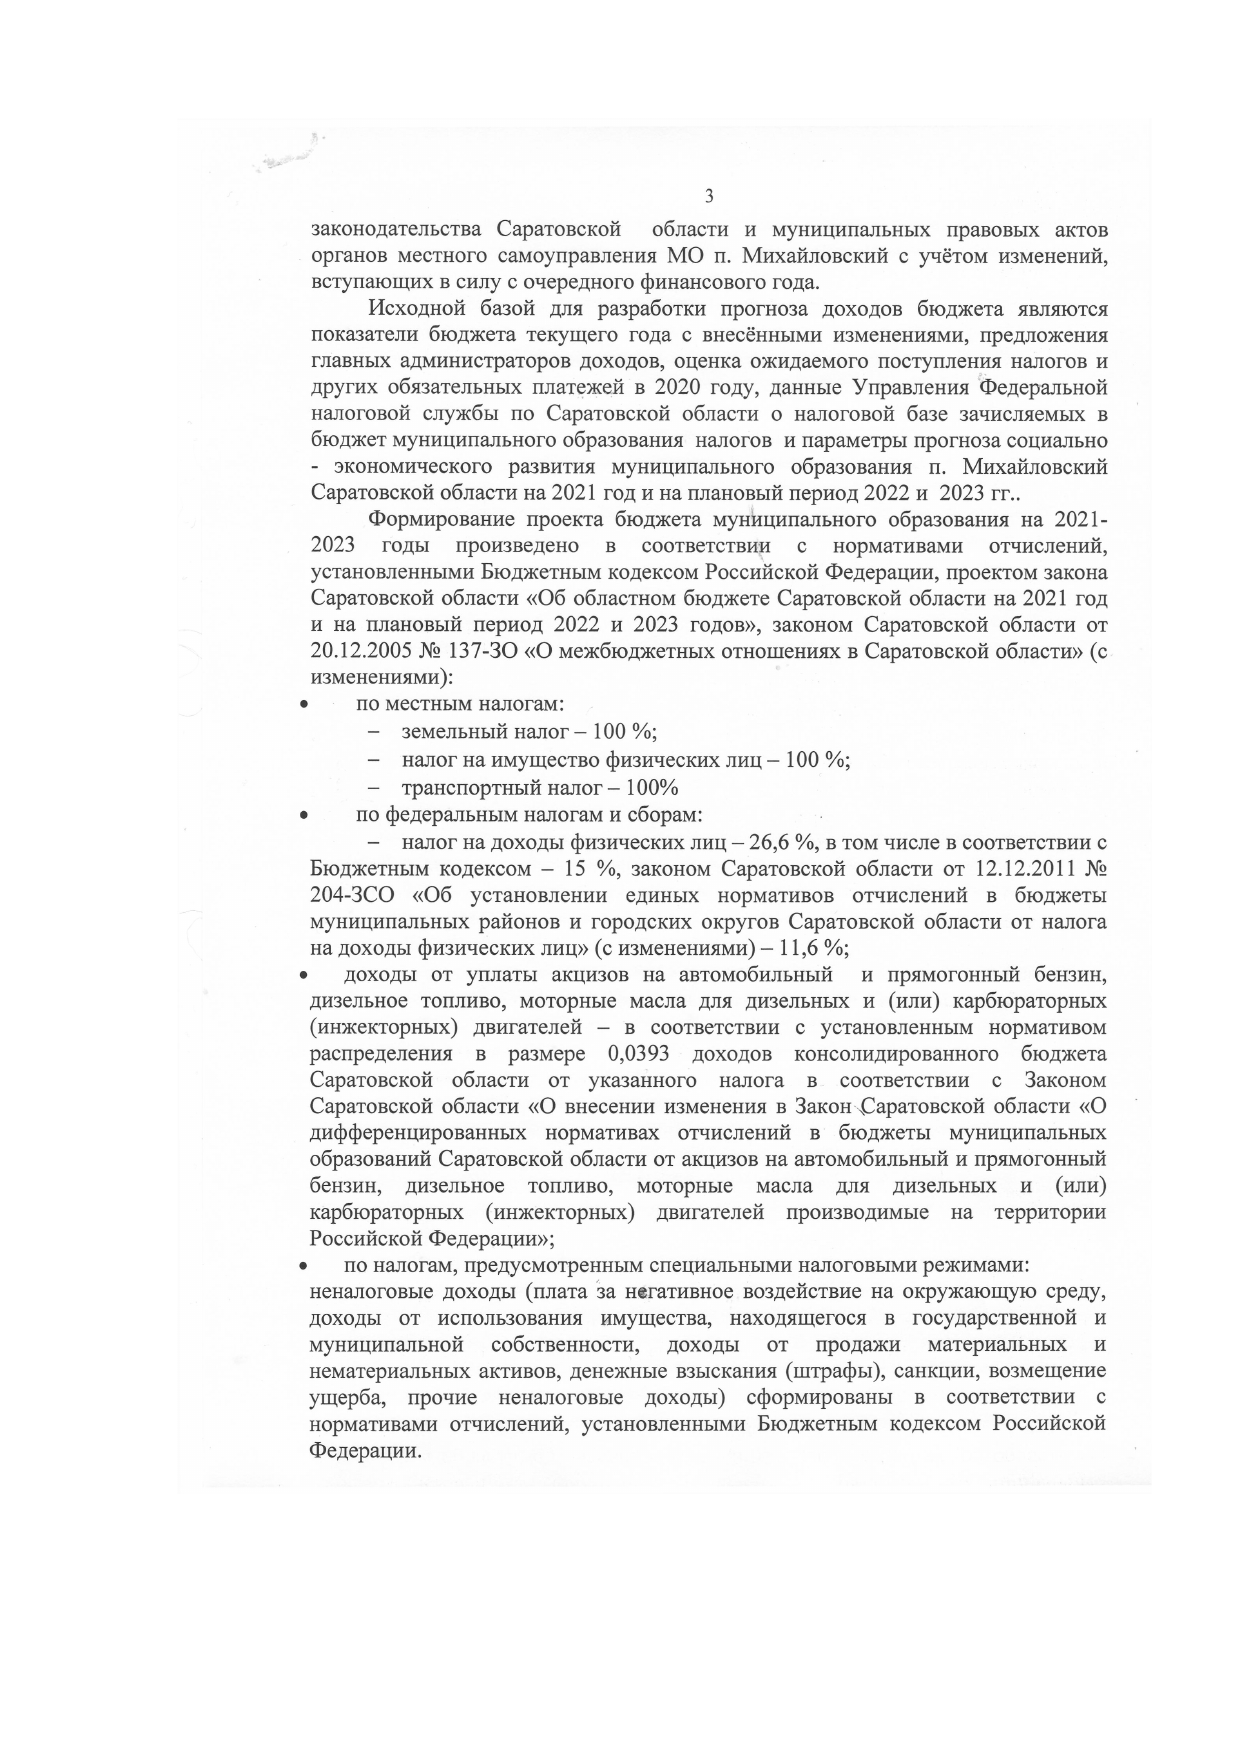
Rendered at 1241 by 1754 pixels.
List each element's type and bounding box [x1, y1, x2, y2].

picture [177, 118, 1152, 1494]
